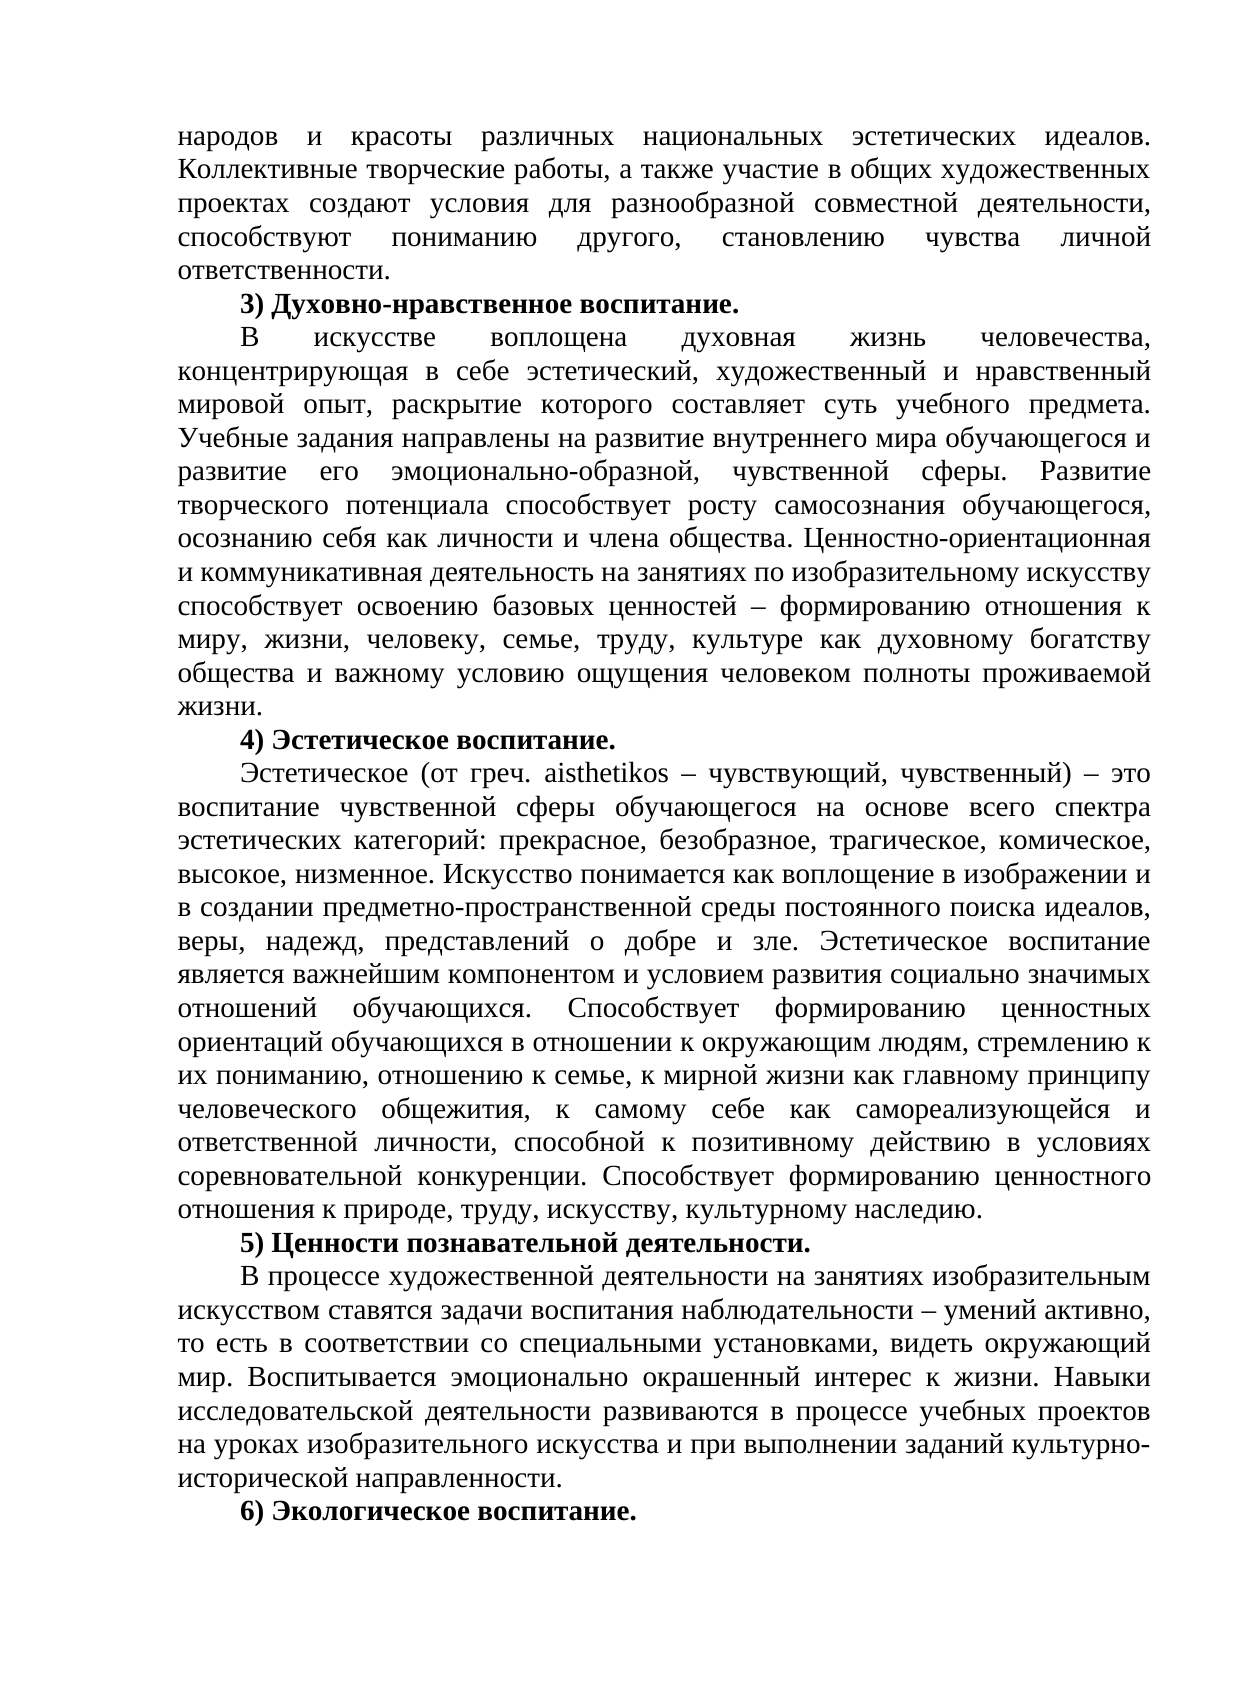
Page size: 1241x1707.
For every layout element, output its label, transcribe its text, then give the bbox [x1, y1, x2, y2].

text 3) Духовно-нравственное воспитание. [177, 286, 1152, 319]
text 6) Экологическое воспитание. [177, 1493, 1152, 1527]
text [177, 118, 1152, 286]
text 4) Эстетическое воспитание. [177, 722, 1152, 755]
text 5) Ценности познавательной деятельности. [177, 1225, 1152, 1258]
text Эстетическое (от греч. aisthetikos – чувствующий, чувственный) – это воспитание чувственной сферы обучающегося на основе всего спектра эстетических категорий: прекрасное, безобразное, трагическое, комическое, высокое, низменное. Искусство понимается как воплощение в изображении и в создании предметно-пространственной среды постоянного поиска идеалов, веры, надежд, представлений о добре и зле. Эстетическое воспитание является важнейшим компонентом и условием развития социально значимых отношений обучающихся. Способствует формированию ценностных ориентаций обучающихся в отношении к окружающим людям, стремлению к их пониманию, отношению к семье, к мирной жизни как главному принципу человеческого общежития, к самому себе как самореализующейся и ответственной личности, способной к позитивному действию в условиях соревновательной конкуренции. Способствует формированию ценностного отношения к природе, труду, искусству, культурному наследию. [177, 755, 1152, 1225]
text В процессе художественной деятельности на занятиях изобразительным искусством ставятся задачи воспитания наблюдательности – умений активно, то есть в соответствии со специальными установками, видеть окружающий мир. Воспитывается эмоционально окрашенный интерес к жизни. Навыки исследовательской деятельности развиваются в процессе учебных проектов на уроках изобразительного искусства и при выполнении заданий культурно-исторической направленности. [177, 1258, 1152, 1493]
text В искусстве воплощена духовная жизнь человечества, концентрирующая в себе эстетический, художественный и нравственный мировой опыт, раскрытие которого составляет суть учебного предмета. Учебные задания направлены на развитие внутреннего мира обучающегося и развитие его эмоционально-образной, чувственной сферы. Развитие творческого потенциала способствует росту самосознания обучающегося, осознанию себя как личности и члена общества. Ценностно-ориентационная и коммуникативная деятельность на занятиях по изобразительному искусству способствует освоению базовых ценностей – формированию отношения к миру, жизни, человеку, семье, труду, культуре как духовному богатству общества и важному условию ощущения человеком полноты проживаемой жизни. [177, 319, 1152, 722]
